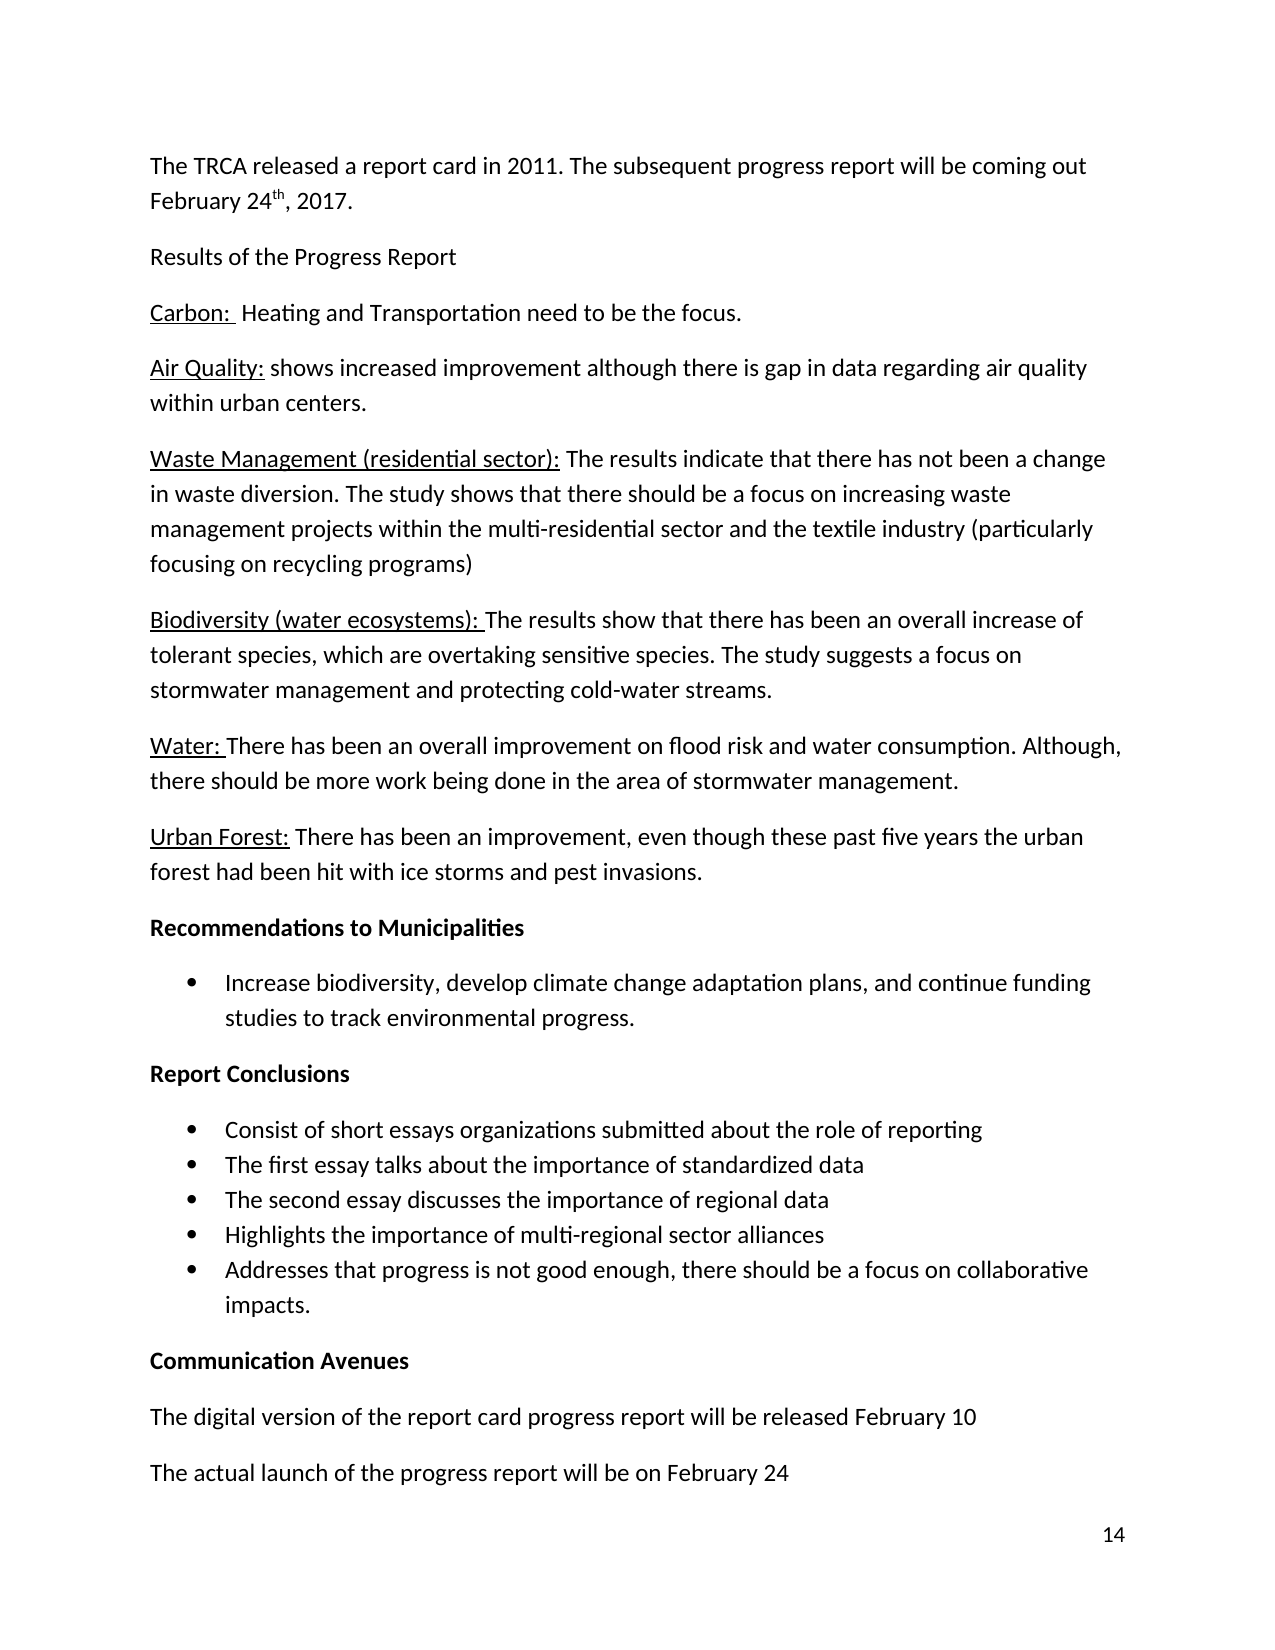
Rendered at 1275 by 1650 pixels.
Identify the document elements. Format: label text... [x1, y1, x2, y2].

list The first essay talks about the importance of standardized data [187, 1149, 1125, 1180]
text Report Conclusions [150, 1058, 1125, 1089]
list Addresses that progress is not good enough, there should be a focus on collaborative impacts. [187, 1254, 1125, 1320]
text Water: There has been an overall improvement on flood risk and water consumption. Although, there should be more work being done in the area of stormwater management. [150, 730, 1125, 796]
text Carbon: Heating and Transportation need to be the focus. [150, 297, 1125, 327]
list Highlights the importance of multi-regional sector alliances [187, 1219, 1125, 1250]
list The second essay discusses the importance of regional data [187, 1184, 1125, 1215]
text The digital version of the report card progress report will be released February 10 [150, 1401, 1125, 1431]
list Consist of short essays organizations submitted about the role of reporting [187, 1114, 1125, 1145]
text Air Quality: shows increased improvement although there is gap in data regarding air quality within urban centers. [150, 352, 1125, 418]
text Recommendations to Municipalities [150, 912, 1125, 942]
list Increase biodiversity, develop climate change adaptation plans, and continue funding studies to track environmental progress. [187, 967, 1125, 1033]
text Results of the Progress Report [150, 241, 1125, 271]
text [150, 150, 1125, 216]
text Urban Forest: There has been an improvement, even though these past five years the urban forest had been hit with ice storms and pest invasions. [150, 821, 1125, 886]
text The actual launch of the progress report will be on February 24 [150, 1457, 1125, 1487]
text Waste Management (residential sector): The results indicate that there has not been a change in waste diversion. The study shows that there should be a focus on increasing waste management projects within the multi-residential sector and the textile industry (particularly focusing on recycling programs) [150, 443, 1125, 579]
text Biodiversity (water ecosystems): The results show that there has been an overall increase of tolerant species, which are overtaking sensitive species. The study suggests a focus on stormwater management and protecting cold-water streams. [150, 604, 1125, 705]
text Communication Avenues [150, 1345, 1125, 1376]
